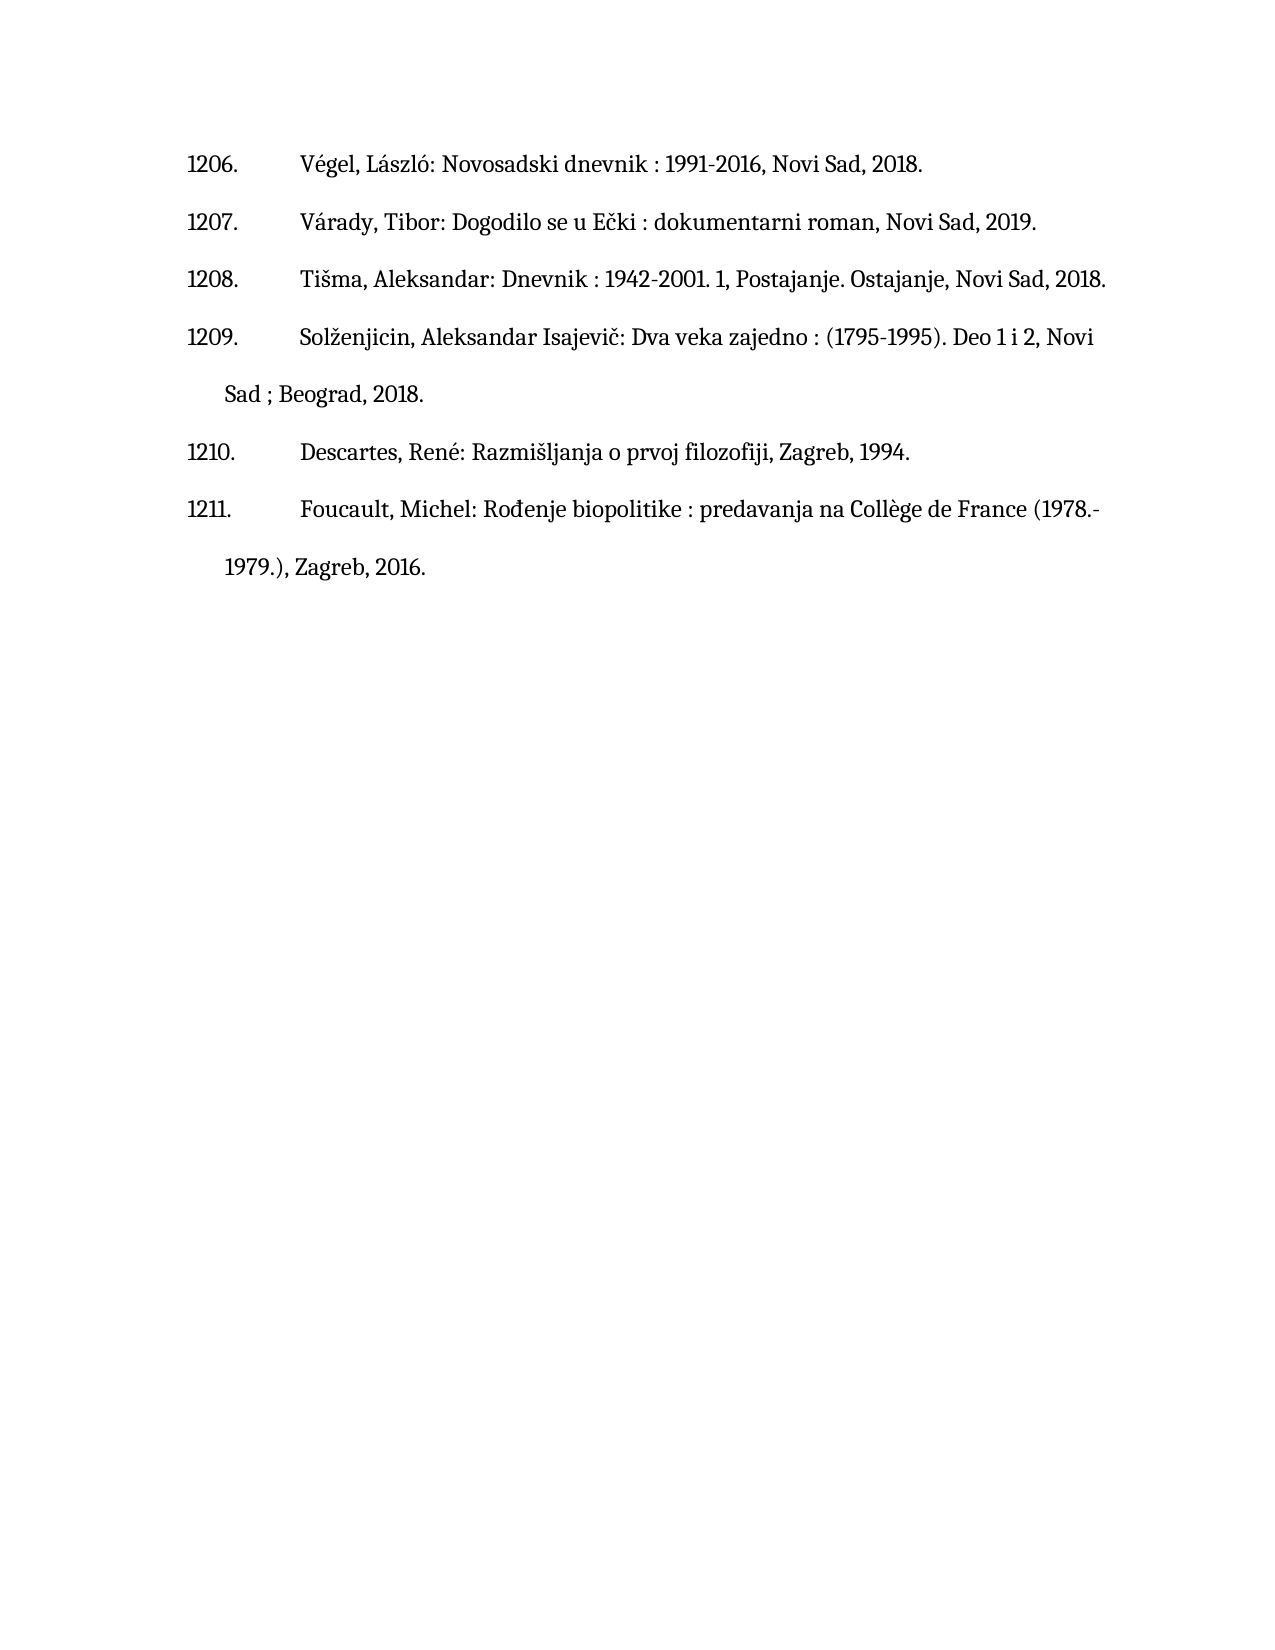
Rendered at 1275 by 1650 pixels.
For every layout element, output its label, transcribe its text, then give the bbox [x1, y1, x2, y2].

list Descartes, René: Razmišljanja o prvoj filozofiji, Zagreb, 1994. [187, 437, 1125, 466]
list Solženjicin, Aleksandar Isajevič: Dva veka zajedno : (1795-1995). Deo 1 i 2, Novi Sad ; Beograd, 2018. [187, 322, 1125, 409]
list Várady, Tibor: Dogodilo se u Ečki : dokumentarni roman, Novi Sad, 2019. [187, 207, 1125, 236]
list Foucault, Michel: Rođenje biopolitike : predavanja na Collège de France (1978.-1979.), Zagreb, 2016. [187, 495, 1125, 581]
list Tišma, Aleksandar: Dnevnik : 1942-2001. 1, Postajanje. Ostajanje, Novi Sad, 2018. [187, 265, 1125, 294]
list Végel, László: Novosadski dnevnik : 1991-2016, Novi Sad, 2018. [187, 150, 1125, 179]
